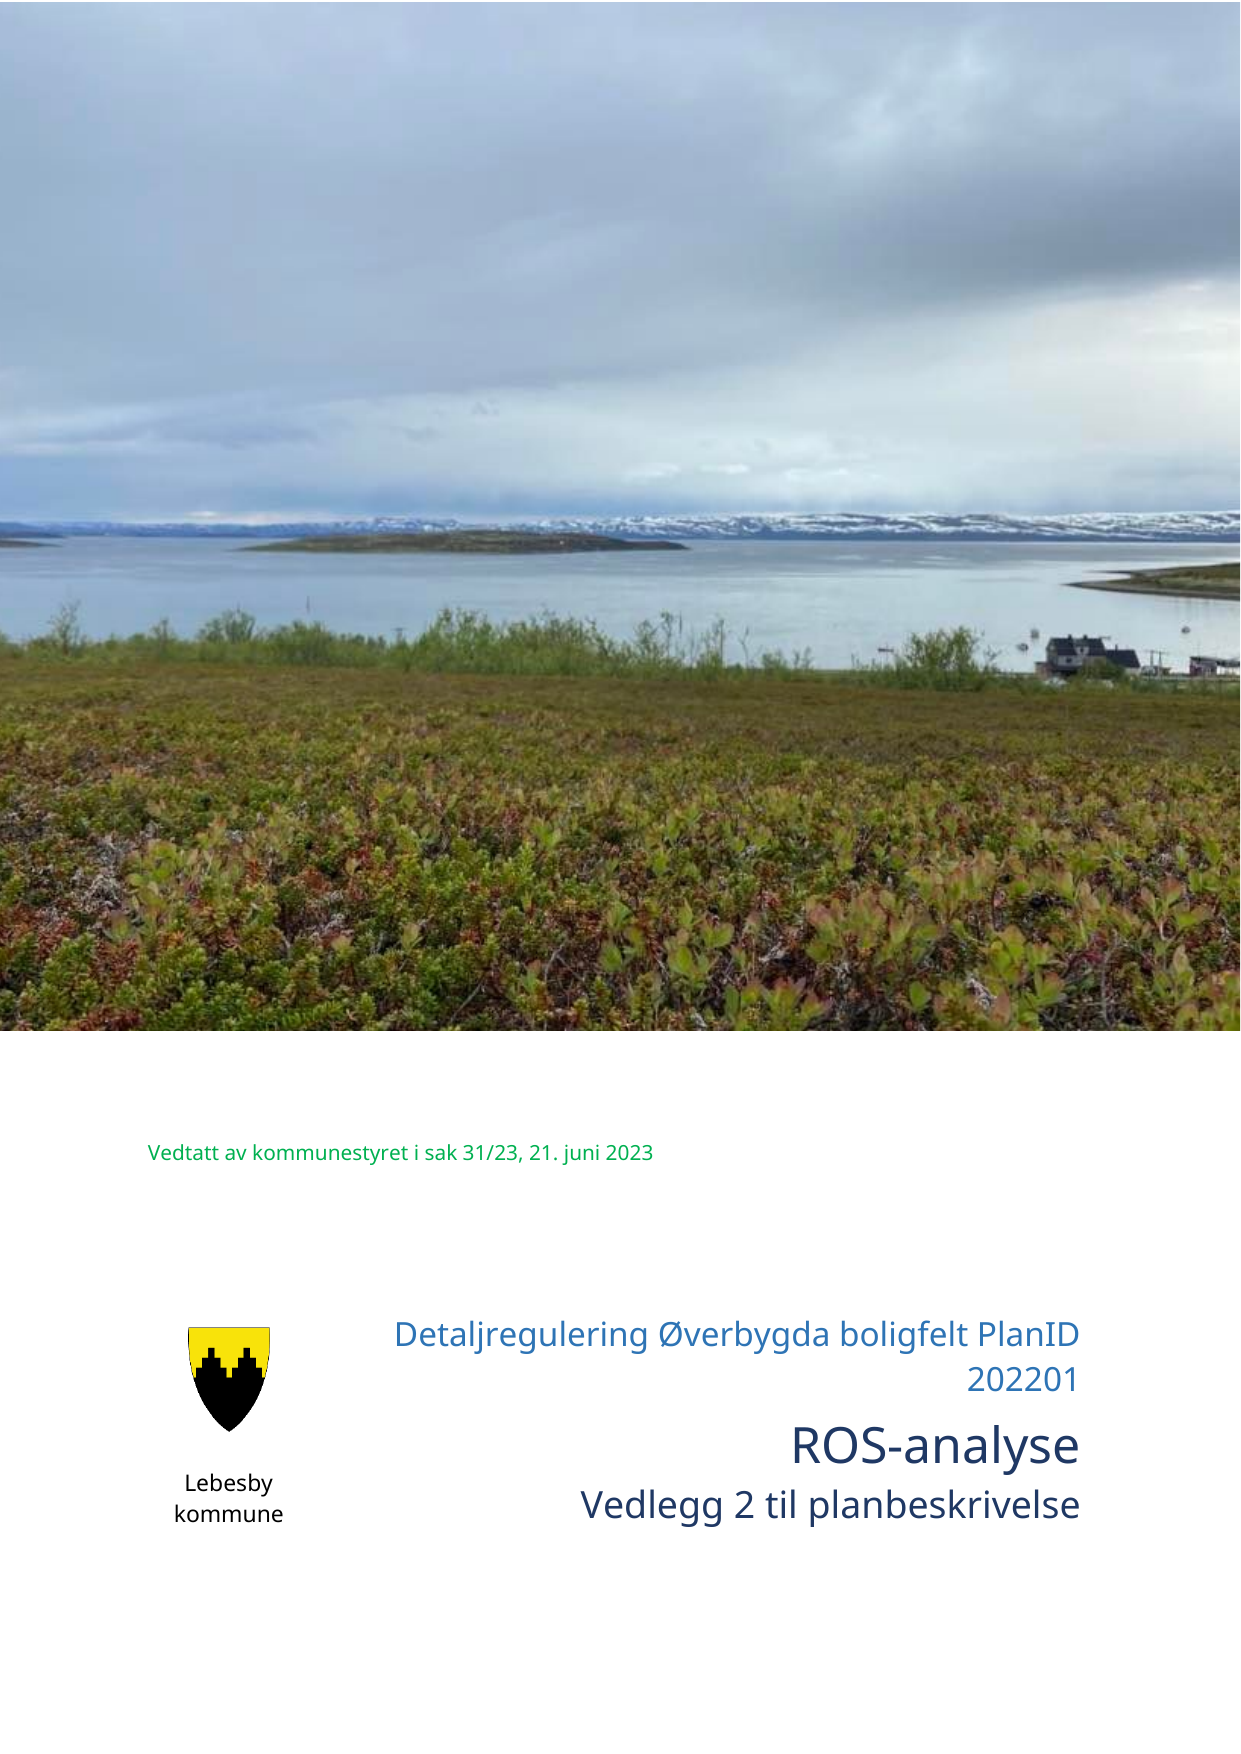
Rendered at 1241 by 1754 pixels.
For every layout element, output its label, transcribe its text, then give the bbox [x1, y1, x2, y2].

picture [182, 1321, 275, 1436]
text Vedtatt av kommunestyret i sak 31/23, 21. juni 2023 [148, 1138, 1093, 1166]
table_header Detaljregulering Øverbygda boligfelt PlanID 202201 [310, 1286, 1092, 1402]
picture [0, 2, 1241, 1031]
table_cell Vedlegg 2 til planbeskrivelse [310, 1478, 1092, 1529]
table_header Lebesby kommune [148, 1286, 309, 1529]
table_cell ROS-analyse [310, 1402, 1092, 1478]
